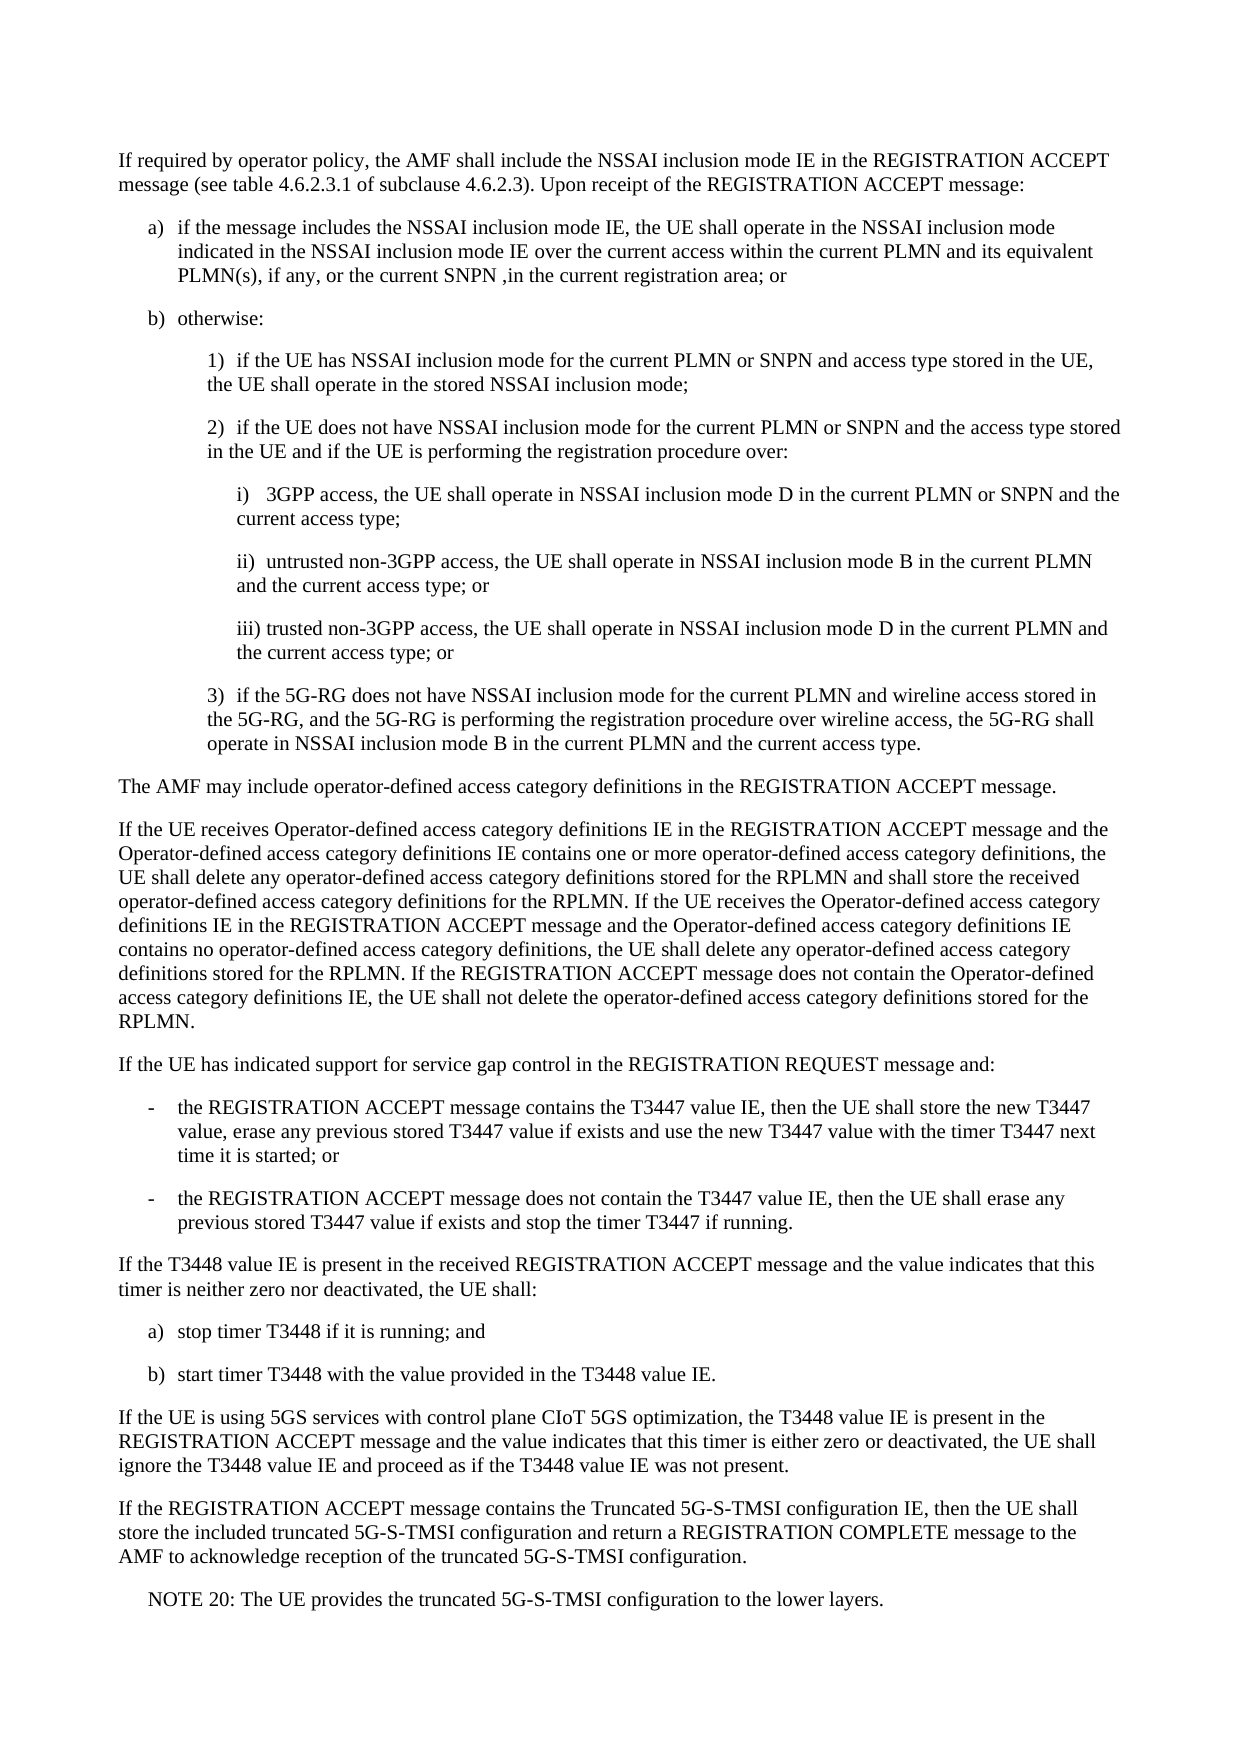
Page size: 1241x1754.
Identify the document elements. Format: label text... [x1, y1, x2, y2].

text 3) if the 5G-RG does not have NSSAI inclusion mode for the current PLMN and wireline access stored in the 5G-RG, and the 5G-RG is performing the registration procedure over wireline access, the 5G-RG shall operate in NSSAI inclusion mode B in the current PLMN and the current access type. [207, 683, 1122, 755]
text The AMF may include operator-defined access category definitions in the REGISTRATION ACCEPT message. [118, 774, 1122, 798]
text b) otherwise: [148, 306, 1122, 329]
text ii) untrusted non-3GPP access, the UE shall operate in NSSAI inclusion mode B in the current PLMN and the current access type; or [236, 549, 1122, 597]
text b) start timer T3448 with the value provided in the T3448 value IE. [148, 1362, 1122, 1386]
text a) stop timer T3448 if it is running; and [148, 1319, 1122, 1343]
text 2) if the UE does not have NSSAI inclusion mode for the current PLMN or SNPN and the access type stored in the UE and if the UE is performing the registration procedure over: [207, 415, 1122, 463]
text NOTE 20: The UE provides the truncated 5G-S-TMSI configuration to the lower layers. [148, 1587, 1122, 1611]
text If the UE is using 5GS services with control plane CIoT 5GS optimization, the T3448 value IE is present in the REGISTRATION ACCEPT message and the value indicates that this timer is either zero or deactivated, the UE shall ignore the T3448 value IE and proceed as if the T3448 value IE was not present. [118, 1405, 1122, 1477]
text If the T3448 value IE is present in the received REGISTRATION ACCEPT message and the value indicates that this timer is neither zero nor deactivated, the UE shall: [118, 1252, 1122, 1301]
text If required by operator policy, the AMF shall include the NSSAI inclusion mode IE in the REGISTRATION ACCEPT message (see table 4.6.2.3.1 of subclause 4.6.2.3). Upon receipt of the REGISTRATION ACCEPT message: [118, 148, 1122, 196]
text If the REGISTRATION ACCEPT message contains the Truncated 5G-S-TMSI configuration IE, then the UE shall store the included truncated 5G-S-TMSI configuration and return a REGISTRATION COMPLETE message to the AMF to acknowledge reception of the truncated 5G-S-TMSI configuration. [118, 1496, 1122, 1568]
text i) 3GPP access, the UE shall operate in NSSAI inclusion mode D in the current PLMN or SNPN and the current access type; [236, 482, 1122, 530]
text If the UE has indicated support for service gap control in the REGISTRATION REQUEST message and: [118, 1052, 1122, 1076]
text 1) if the UE has NSSAI inclusion mode for the current PLMN or SNPN and access type stored in the UE, the UE shall operate in the stored NSSAI inclusion mode; [207, 348, 1122, 396]
text - the REGISTRATION ACCEPT message contains the T3447 value IE, then the UE shall store the new T3447 value, erase any previous stored T3447 value if exists and use the new T3447 value with the timer T3447 next time it is started; or [148, 1094, 1122, 1167]
text If the UE receives Operator-defined access category definitions IE in the REGISTRATION ACCEPT message and the Operator-defined access category definitions IE contains one or more operator-defined access category definitions, the UE shall delete any operator-defined access category definitions stored for the RPLMN and shall store the received operator-defined access category definitions for the RPLMN. If the UE receives the Operator-defined access category definitions IE in the REGISTRATION ACCEPT message and the Operator-defined access category definitions IE contains no operator-defined access category definitions, the UE shall delete any operator-defined access category definitions stored for the RPLMN. If the REGISTRATION ACCEPT message does not contain the Operator-defined access category definitions IE, the UE shall not delete the operator-defined access category definitions stored for the RPLMN. [118, 816, 1122, 1033]
text - the REGISTRATION ACCEPT message does not contain the T3447 value IE, then the UE shall erase any previous stored T3447 value if exists and stop the timer T3447 if running. [148, 1186, 1122, 1234]
text iii) trusted non-3GPP access, the UE shall operate in NSSAI inclusion mode D in the current PLMN and the current access type; or [236, 616, 1122, 664]
text a) if the message includes the NSSAI inclusion mode IE, the UE shall operate in the NSSAI inclusion mode indicated in the NSSAI inclusion mode IE over the current access within the current PLMN and its equivalent PLMN(s), if any, or the current SNPN ,in the current registration area; or [148, 214, 1122, 287]
